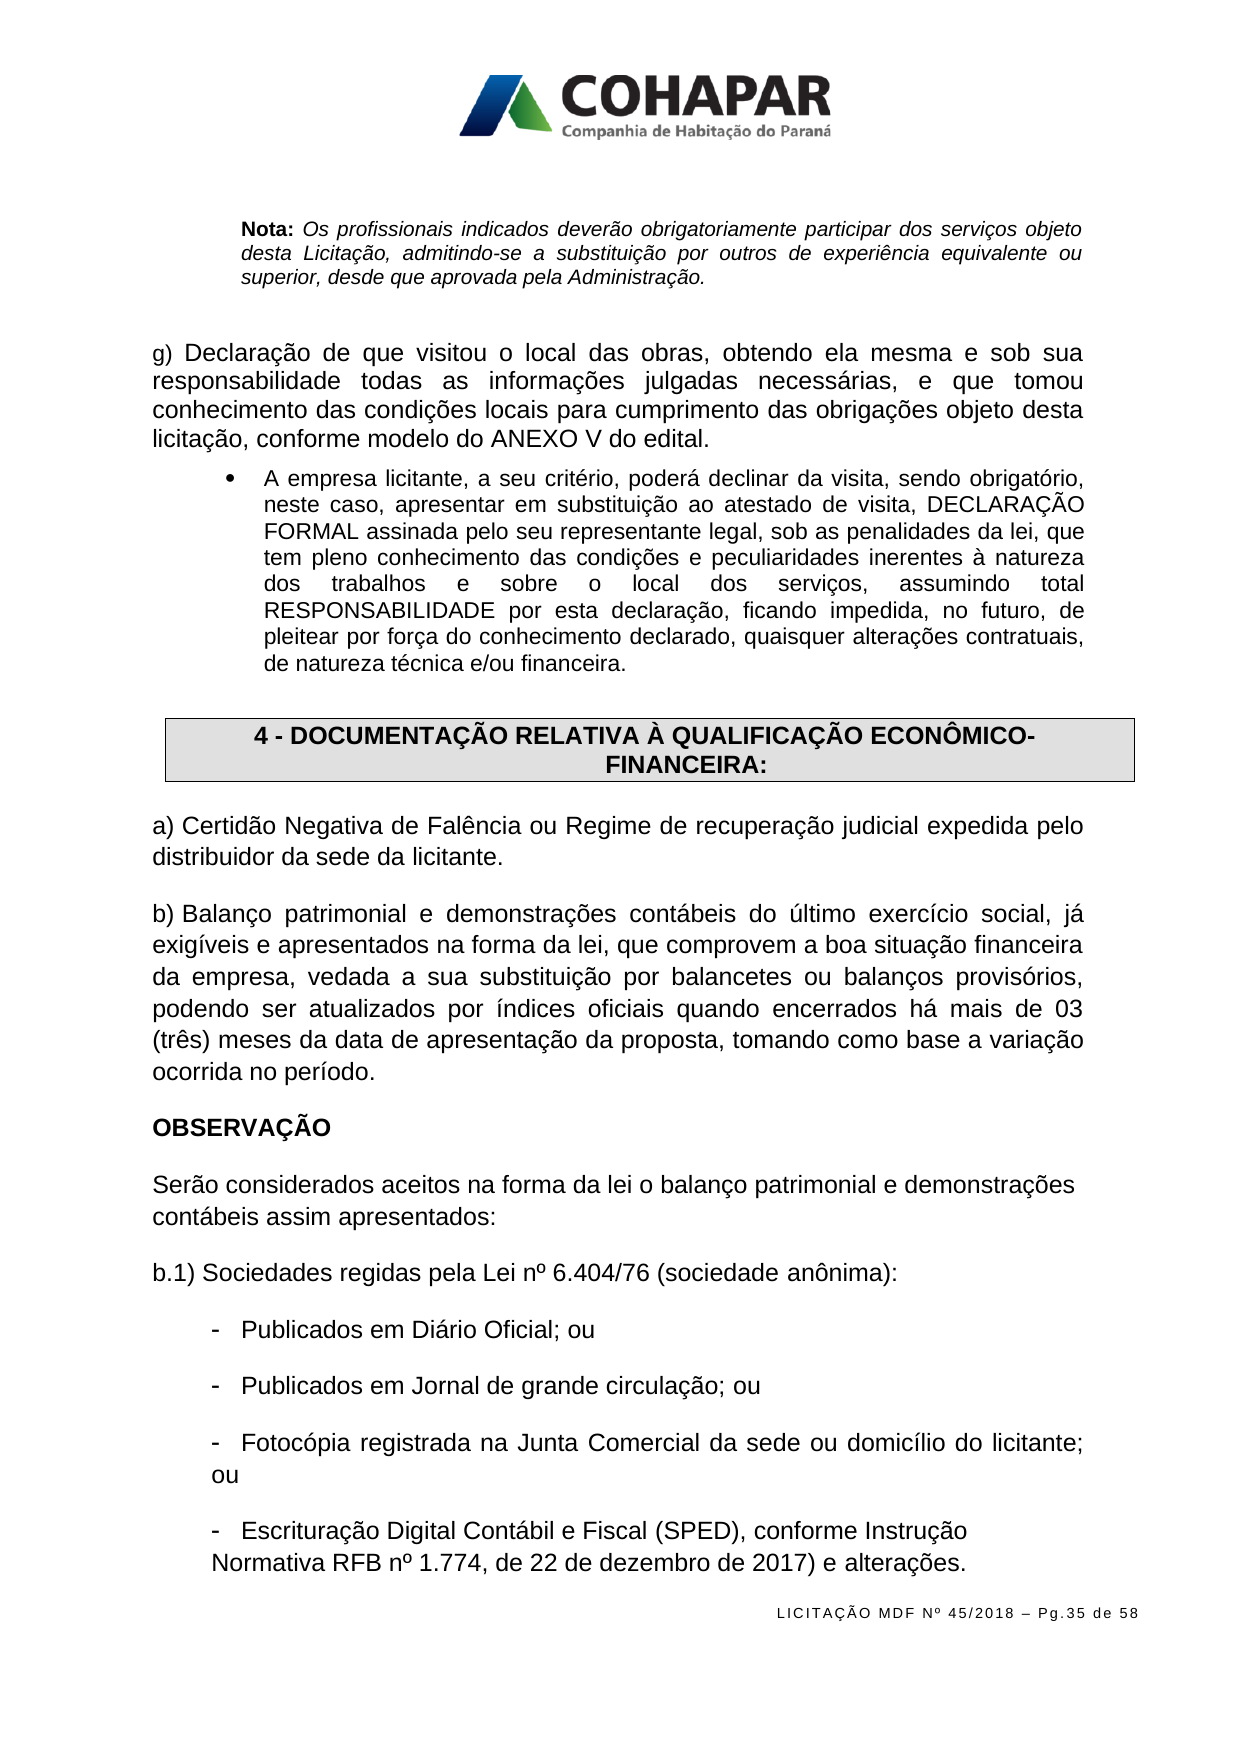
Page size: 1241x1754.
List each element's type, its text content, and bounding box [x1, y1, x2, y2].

list b.1) Sociedades regidas pela Lei nº 6.404/76 (sociedade anônima): [152, 1258, 1085, 1287]
picture [459, 75, 831, 140]
text OBSERVAÇÃO [152, 1113, 1085, 1142]
list Publicados em Jornal de grande circulação; ou [211, 1371, 1085, 1400]
text g) Declaração de que visitou o local das obras, obtendo ela mesma e sob sua responsabilidade todas as informações julgadas necessárias, e que tomou conhecimento das condições locais para cumprimento das obrigações objeto desta licitação, conforme modelo do ANEXO V do edital. [152, 337, 1085, 452]
list Balanço patrimonial e demonstrações contábeis do último exercício social, já exigíveis e apresentados na forma da lei, que comprovem a boa situação financeira da empresa, vedada a sua substituição por balancetes ou balanços provisórios, podendo ser atualizados por índices oficiais quando encerrados há mais de 03 (três) meses da data de apresentação da proposta, tomando como base a variação ocorrida no período. [152, 899, 1085, 1086]
list Certidão Negativa de Falência ou Regime de recuperação judicial expedida pelo distribuidor da sede da licitante. [152, 701, 1085, 871]
list Fotocópia registrada na Junta Comercial da sede ou domicílio do licitante; ou [211, 1428, 1085, 1488]
list Escrituração Digital Contábil e Fiscal (SPED), conforme Instrução Normativa RFB nº 1.774, de 22 de dezembro de 2017) e alterações. [211, 1516, 1085, 1577]
list A empresa licitante, a seu critério, poderá declinar da visita, sendo obrigatório, neste caso, apresentar em substituição ao atestado de visita, DECLARAÇÃO FORMAL assinada pelo seu representante legal, sob as penalidades da lei, que tem pleno conhecimento das condições e peculiaridades inerentes à natureza dos trabalhos e sobre o local dos serviços, assumindo total RESPONSABILIDADE por esta declaração, ficando impedida, no futuro, de pleitear por força do conhecimento declarado, quaisquer alterações contratuais, de natureza técnica e/ou financeira. [226, 465, 1085, 676]
text Serão considerados aceitos na forma da lei o balanço patrimonial e demonstrações contábeis assim apresentados: [152, 1170, 1085, 1230]
list Publicados em Diário Oficial; ou [211, 1314, 1085, 1343]
text Nota: Os profissionais indicados deverão obrigatoriamente participar dos serviços objeto desta Licitação, admitindo-se a substituição por outros de experiência equivalente ou superior, desde que aprovada pela Administração. [241, 217, 1083, 288]
